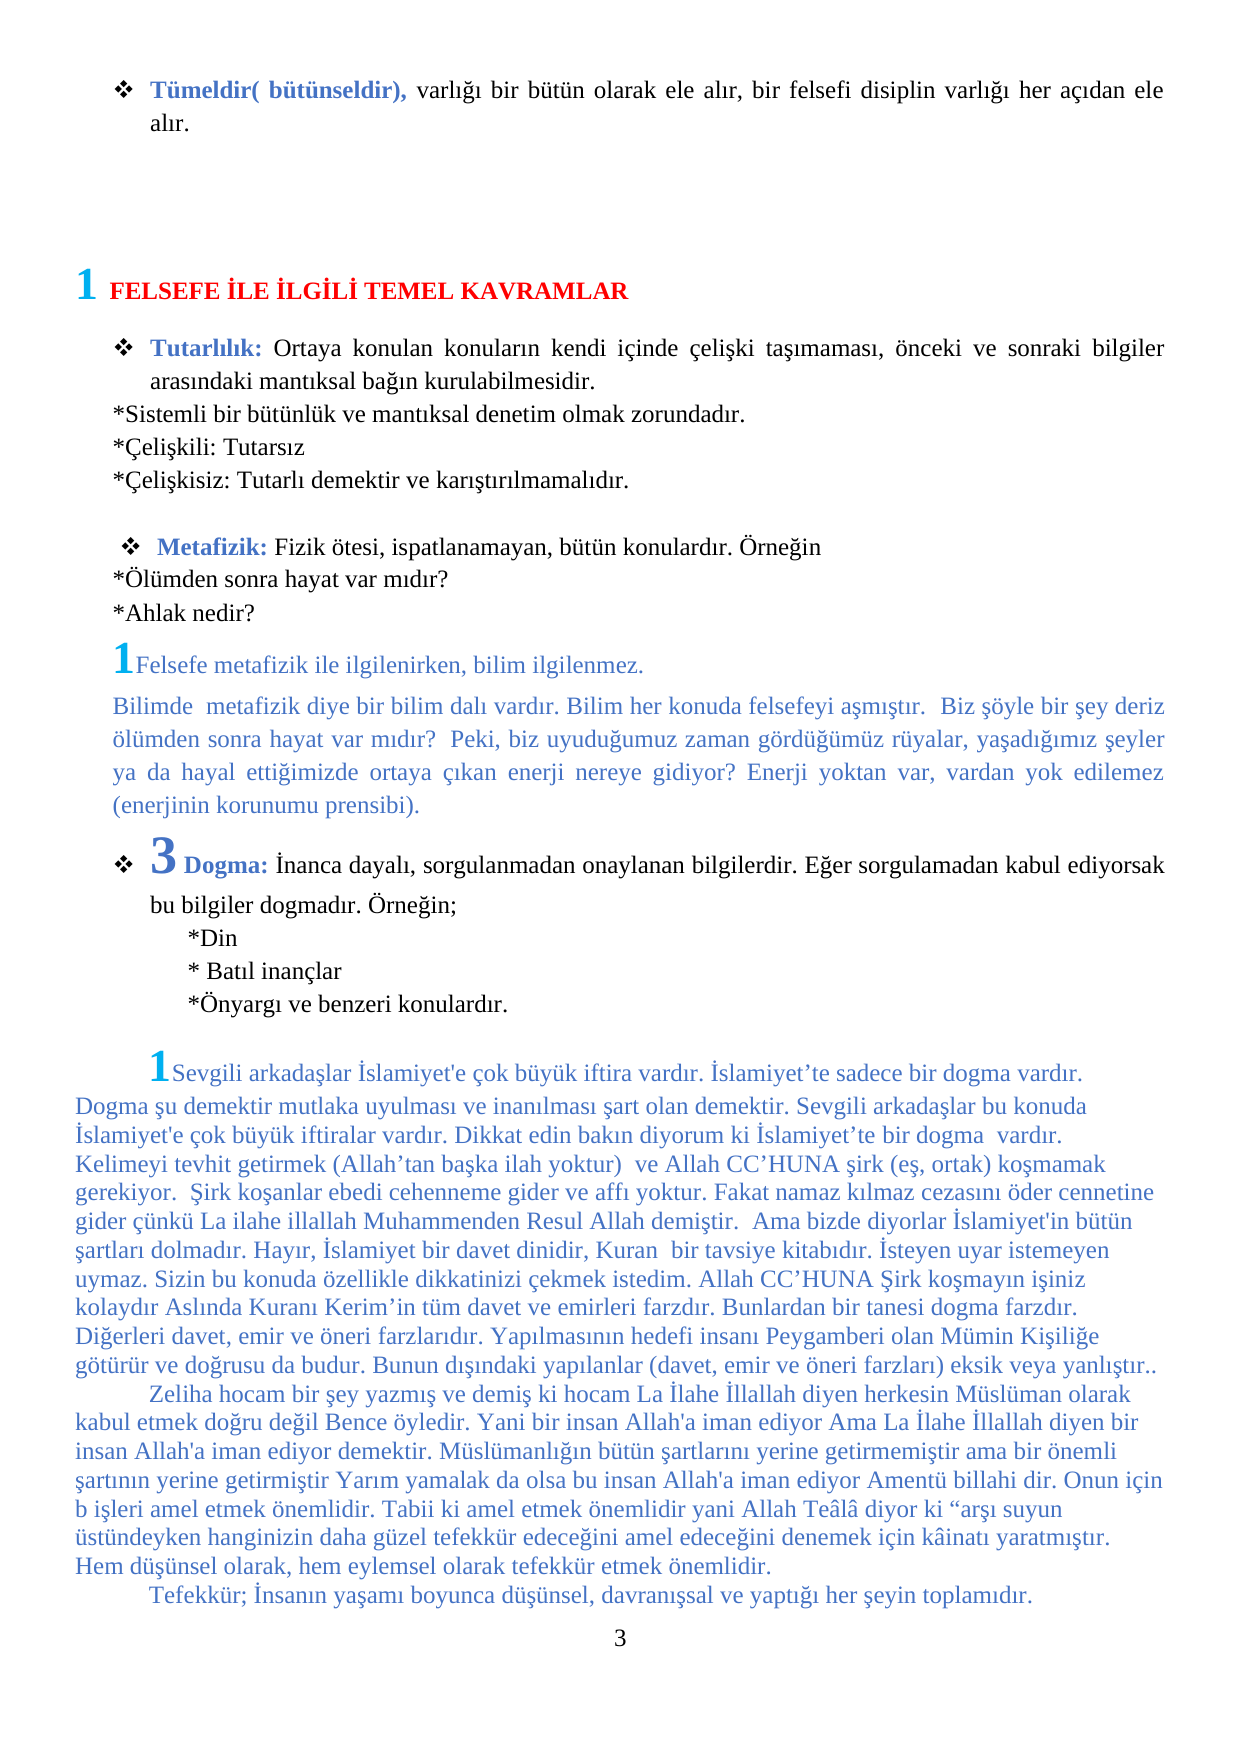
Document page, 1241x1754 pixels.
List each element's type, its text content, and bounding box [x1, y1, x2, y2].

list * Batıl inançlar [187, 956, 1165, 984]
list *Çelişkili: Tutarsız [112, 432, 1165, 461]
list Metafizik: Fizik ötesi, ispatlanamayan, bütün konulardır. Örneğin [119, 532, 1165, 560]
text Tefekkür; İnsanın yaşamı boyunca düşünsel, davranışsal ve yaptığı her şeyin toplamıdır. [75, 1580, 1165, 1609]
text 1 FELSEFE İLE İLGİLİ TEMEL KAVRAMLAR [75, 256, 1165, 309]
list *Ölümden sonra hayat var mıdır? [112, 564, 1165, 593]
list 1Felsefe metafizik ile ilgilenirken, bilim ilgilenmez. [112, 631, 1165, 683]
list *Ahlak nedir? [112, 598, 1165, 626]
list 3 Dogma: İnanca dayalı, sorgulanmadan onaylanan bilgilerdir. Eğer sorgulamadan kabul ediyorsak bu bilgiler dogmadır. Örneğin; [112, 823, 1165, 918]
list Tutarlılık: Ortaya konulan konuların kendi içinde çelişki taşımaması, önceki ve sonraki bilgiler arasındaki mantıksal bağın kurulabilmesidir. [112, 333, 1165, 395]
list Bilimde metafizik diye bir bilim dalı vardır. Bilim her konuda felsefeyi aşmıştır. Biz şöyle bir şey deriz ölümden sonra hayat var mıdır? Peki, biz uyuduğumuz zaman gördüğümüz rüyalar, yaşadığımız şeyler ya da hayal ettiğimizde ortaya çıkan enerji nereye gidiyor? Enerji yoktan var, vardan yok edilemez (enerjinin korunumu prensibi). [112, 691, 1165, 819]
list *Önyargı ve benzeri konulardır. [187, 989, 1165, 1018]
text Dogma şu demektir mutlaka uyulması ve inanılması şart olan demektir. Sevgili arkadaşlar bu konuda İslamiyet'e çok büyük iftiralar vardır. Dikkat edin bakın diyorum ki İslamiyet’te bir dogma vardır. Kelimeyi tevhit getirmek (Allah’tan başka ilah yoktur) ve Allah CC’HUNA şirk (eş, ortak) koşmamak gerekiyor. Şirk koşanlar ebedi cehenneme gider ve affı yoktur. Fakat namaz kılmaz cezasını öder cennetine gider çünkü La ilahe illallah Muhammenden Resul Allah demiştir. Ama bizde diyorlar İslamiyet'in bütün şartları dolmadır. Hayır, İslamiyet bir davet dinidir, Kuran bir tavsiye kitabıdır. İsteyen uyar istemeyen uymaz. Sizin bu konuda özellikle dikkatinizi çekmek istedim. Allah CC’HUNA Şirk koşmayın işiniz kolaydır Aslında Kuranı Kerim’in tüm davet ve emirleri farzdır. Bunlardan bir tanesi dogma farzdır. Diğerleri davet, emir ve öneri farzlarıdır. Yapılmasının hedefi insanı Peygamberi olan Mümin Kişiliğe götürür ve doğrusu da budur. Bunun dışındaki yapılanlar (davet, emir ve öneri farzları) eksik veya yanlıştır.. [75, 1091, 1165, 1379]
list Tümeldir( bütünseldir), varlığı bir bütün olarak ele alır, bir felsefi disiplin varlığı her açıdan ele alır. [112, 75, 1165, 137]
list *Çelişkisiz: Tutarlı demektir ve karıştırılmamalıdır. [112, 466, 1165, 494]
list *Din [187, 923, 1165, 952]
text 1Sevgili arkadaşlar İslamiyet'e çok büyük iftira vardır. İslamiyet’te sadece bir dogma vardır. [75, 1038, 1165, 1091]
text Zeliha hocam bir şey yazmış ve demiş ki hocam La İlahe İllallah diyen herkesin Müslüman olarak kabul etmek doğru değil Bence öyledir. Yani bir insan Allah'a iman ediyor Ama La İlahe İllallah diyen bir insan Allah'a iman ediyor demektir. Müslümanlığın bütün şartlarını yerine getirmemiştir ama bir önemli şartının yerine getirmiştir Yarım yamalak da olsa bu insan Allah'a iman ediyor Amentü billahi dir. Onun için b işleri amel etmek önemlidir. Tabii ki amel etmek önemlidir yani Allah Teâlâ diyor ki “arşı suyun üstündeyken hanginizin daha güzel tefekkür edeceğini amel edeceğini denemek için kâinatı yaratmıştır. Hem düşünsel olarak, hem eylemsel olarak tefekkür etmek önemlidir. [75, 1379, 1165, 1580]
list *Sistemli bir bütünlük ve mantıksal denetim olmak zorundadır. [112, 399, 1165, 428]
